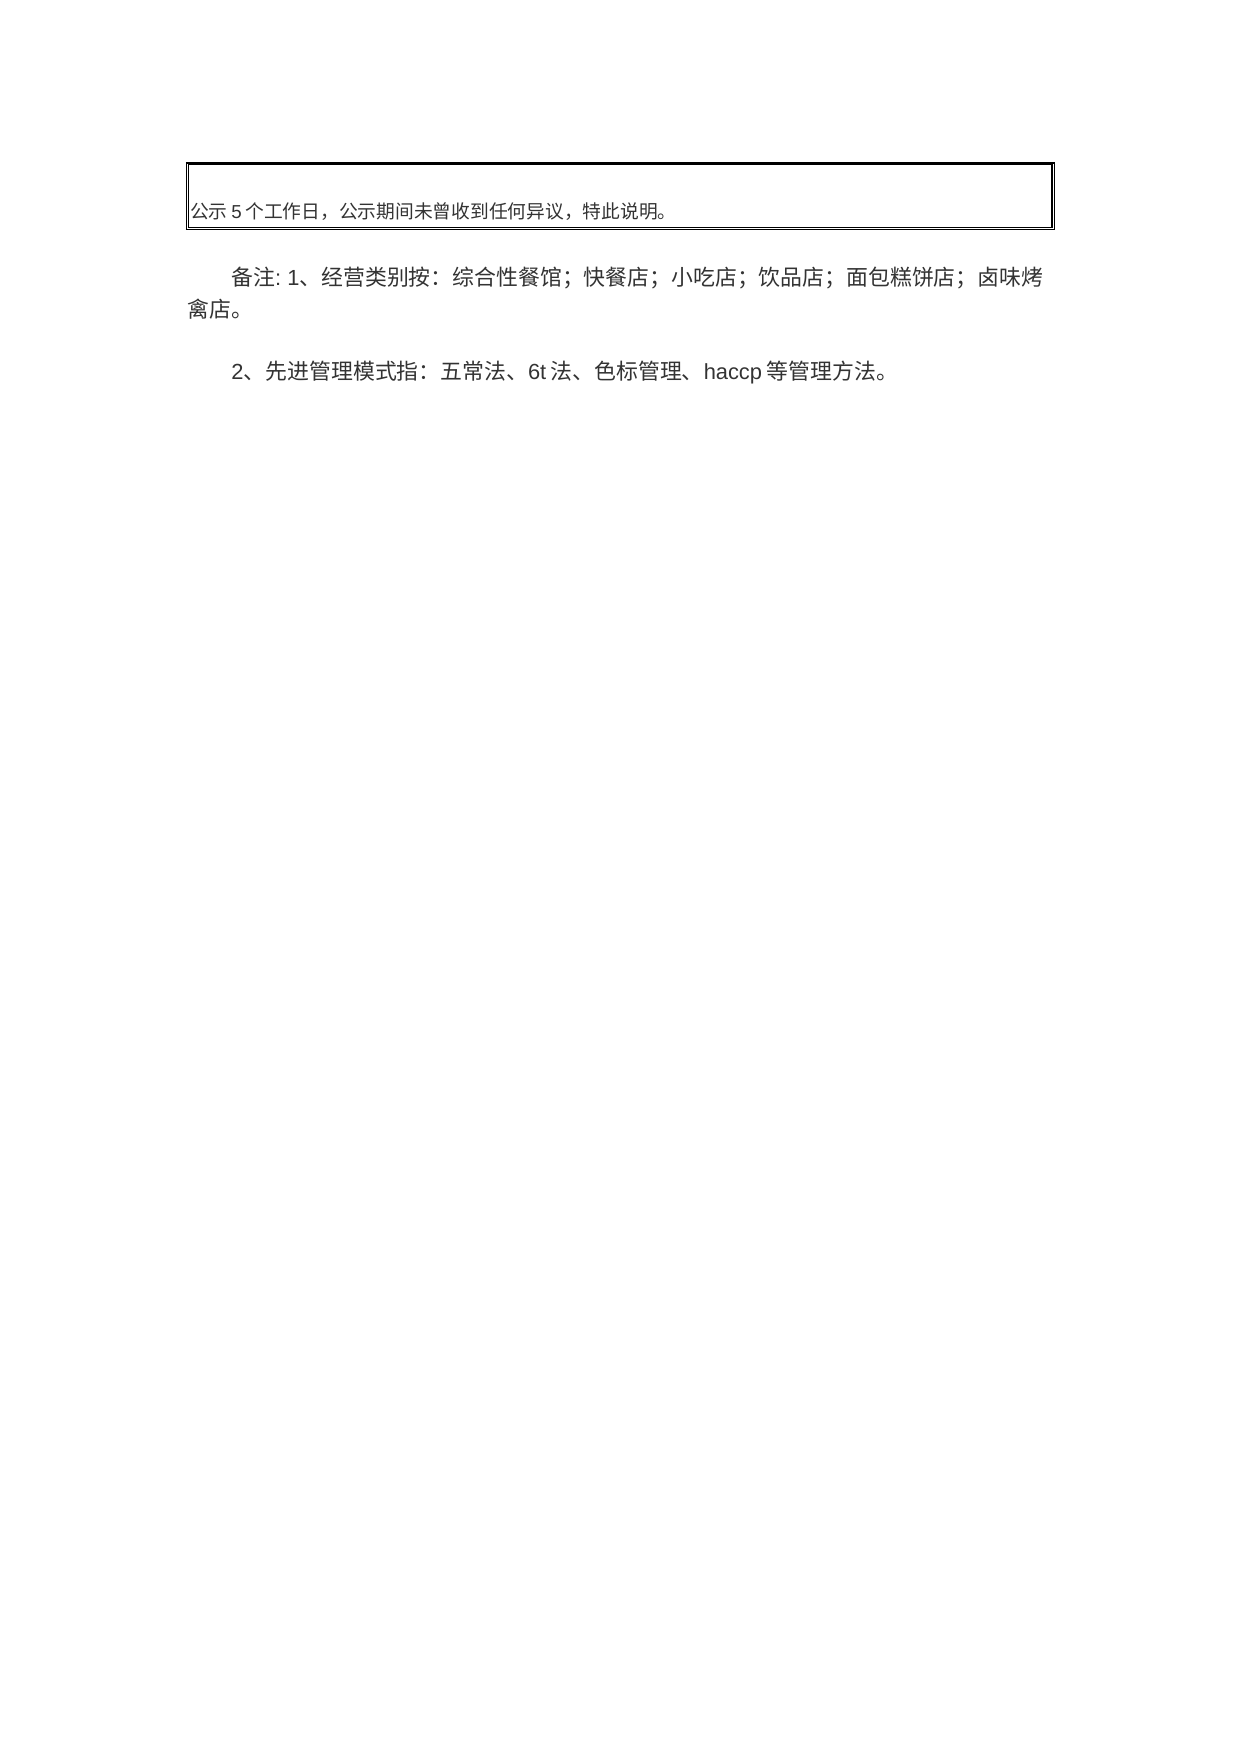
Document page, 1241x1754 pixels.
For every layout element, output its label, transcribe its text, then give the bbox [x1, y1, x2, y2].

text 2、先进管理模式指：五常法、6t法、色标管理、haccp等管理方法。 [187, 353, 1053, 386]
text 备注: 1、经营类别按：综合性餐馆；快餐店；小吃店；饮品店；面包糕饼店；卤味烤禽店。 [187, 259, 1053, 324]
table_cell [189, 165, 1051, 227]
